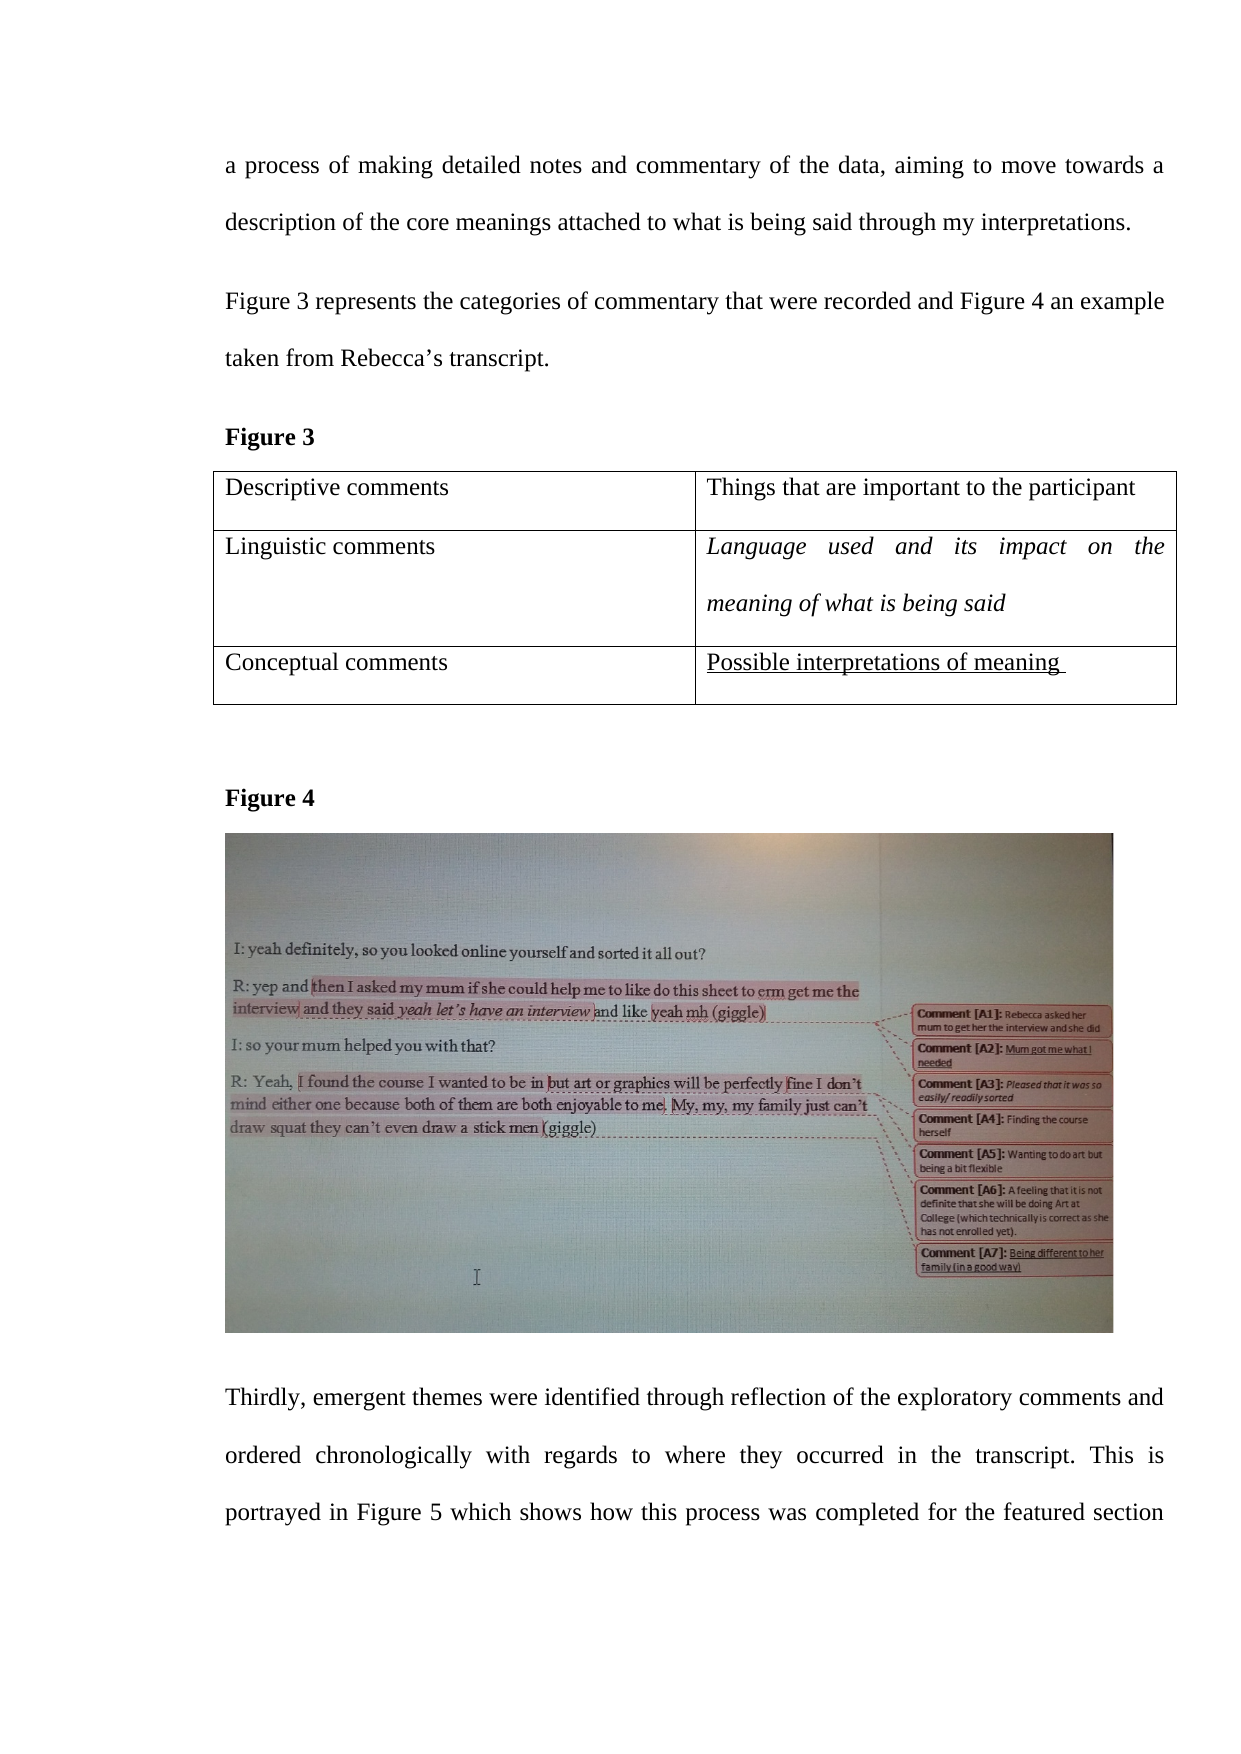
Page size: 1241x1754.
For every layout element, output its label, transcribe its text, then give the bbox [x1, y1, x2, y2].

table_cell Possible interpretations of meaning [696, 647, 1176, 704]
table_cell Conceptual comments [214, 647, 695, 704]
picture [225, 833, 1114, 1333]
table_cell Language used and its impact on the meaning of what is being said [696, 531, 1176, 646]
table_header Descriptive comments [214, 472, 695, 530]
table_cell Linguistic comments [214, 531, 695, 646]
text Figure 3 represents the categories of commentary that were recorded and Figure 4 an example taken from Rebecca’s transcript. [225, 286, 1165, 372]
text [225, 150, 1165, 236]
table_header Things that are important to the participant [696, 472, 1176, 530]
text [225, 1382, 1165, 1526]
